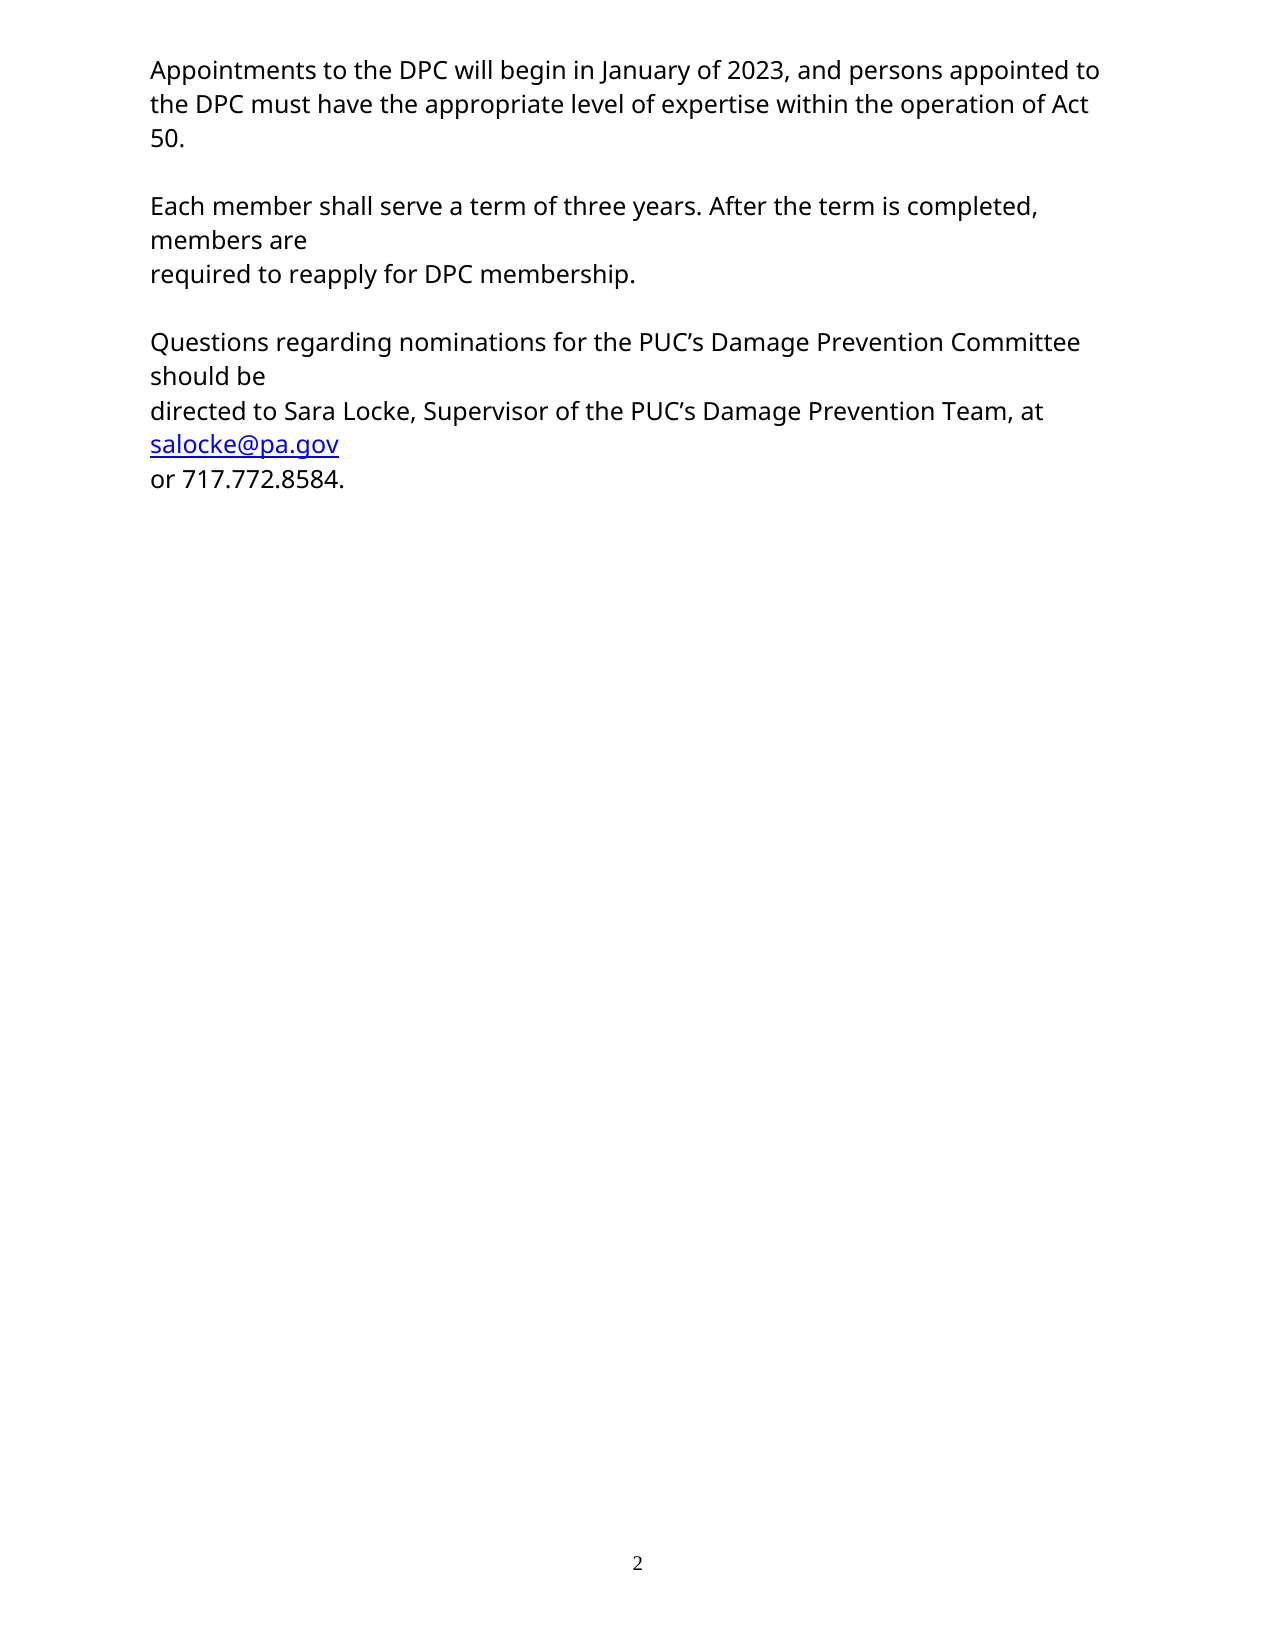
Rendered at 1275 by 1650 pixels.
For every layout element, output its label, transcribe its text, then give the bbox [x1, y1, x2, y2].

text Each member shall serve a term of three years. After the term is completed, members are [150, 189, 1125, 257]
text or 717.772.8584. [150, 461, 1078, 495]
text Questions regarding nominations for the PUC’s Damage Prevention Committee should be [150, 325, 1125, 393]
text required to reapply for DPC membership. [150, 257, 1125, 291]
text Appointments to the DPC will begin in January of 2023, and persons appointed to the DPC must have the appropriate level of expertise within the operation of Act 50. [150, 52, 1125, 155]
text directed to Sara Locke, Supervisor of the PUC’s Damage Prevention Team, at salocke@pa.gov [150, 393, 1125, 461]
